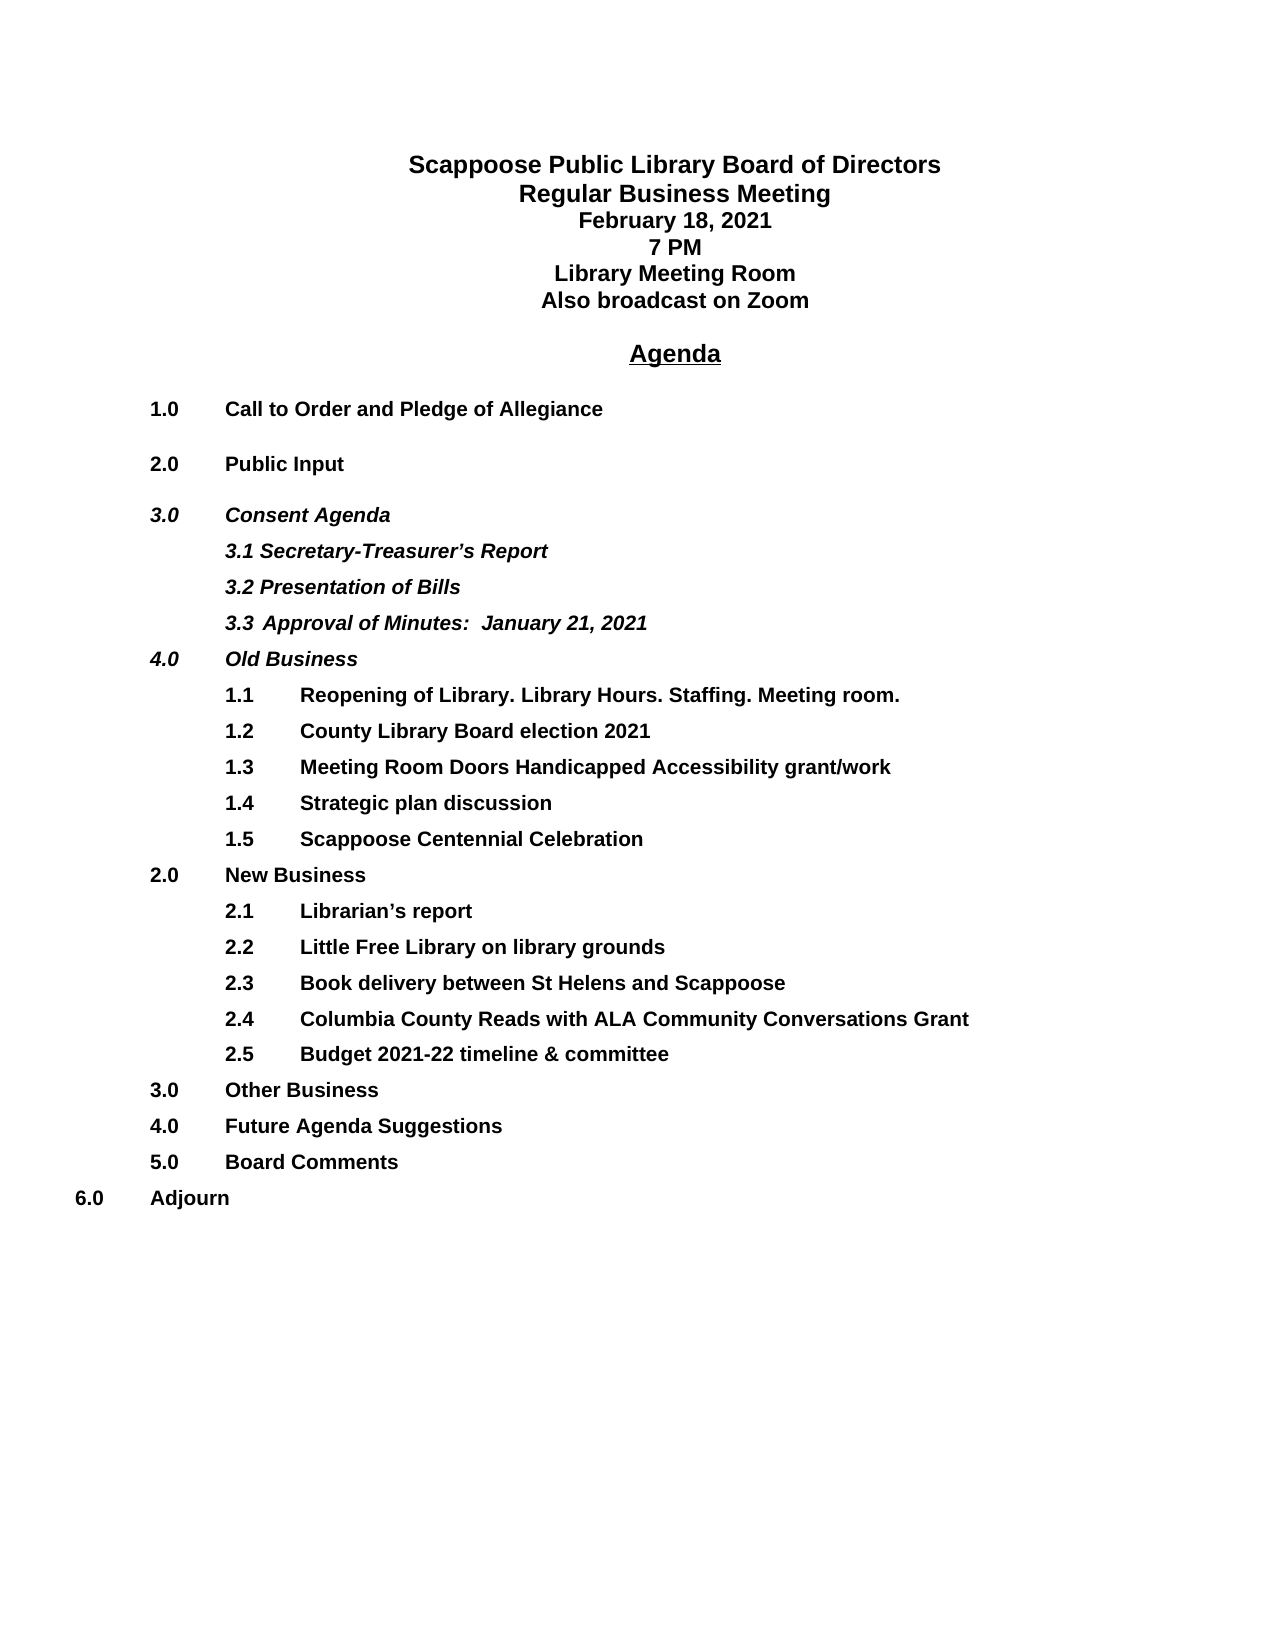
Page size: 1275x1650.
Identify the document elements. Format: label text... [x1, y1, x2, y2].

list Meeting Room Doors Handicapped Accessibility grant/work [225, 755, 1125, 779]
list Other Business [150, 1078, 1125, 1102]
list Budget 2021-22 timeline & committee [225, 1042, 1125, 1066]
list Public Input [150, 452, 1125, 476]
text Also broadcast on Zoom [225, 287, 1125, 313]
text Library Meeting Room [225, 260, 1125, 287]
text Agenda [225, 339, 1125, 368]
list Little Free Library on library grounds [225, 934, 1125, 958]
list County Library Board election 2021 [225, 719, 1125, 743]
text 7 PM [225, 234, 1125, 260]
list Strategic plan discussion [225, 791, 1125, 815]
list Scappoose Centennial Celebration [225, 827, 1125, 851]
text 4.0 Old Business [150, 647, 1125, 671]
list Future Agenda Suggestions [150, 1114, 1125, 1138]
list Board Comments [150, 1150, 1125, 1174]
list Adjourn [75, 1186, 1125, 1210]
list Reopening of Library. Library Hours. Staffing. Meeting room. [225, 683, 1125, 707]
list New Business [150, 863, 1125, 887]
list Librarian’s report [225, 898, 1125, 922]
text Scappoose Public Library Board of Directors [225, 150, 1125, 179]
text 3.0 Consent Agenda [150, 503, 1125, 527]
list Approval of Minutes: January 21, 2021 [225, 611, 1125, 635]
text February 18, 2021 [225, 207, 1125, 234]
text 3.1 Secretary-Treasurer’s Report [150, 539, 1125, 563]
text 3.2 Presentation of Bills [150, 575, 1125, 599]
list Columbia County Reads with ALA Community Conversations Grant [225, 1006, 1125, 1030]
list Call to Order and Pledge of Allegiance [150, 397, 1125, 421]
list Book delivery between St Helens and Scappoose [225, 970, 1125, 994]
text Regular Business Meeting [225, 179, 1125, 207]
